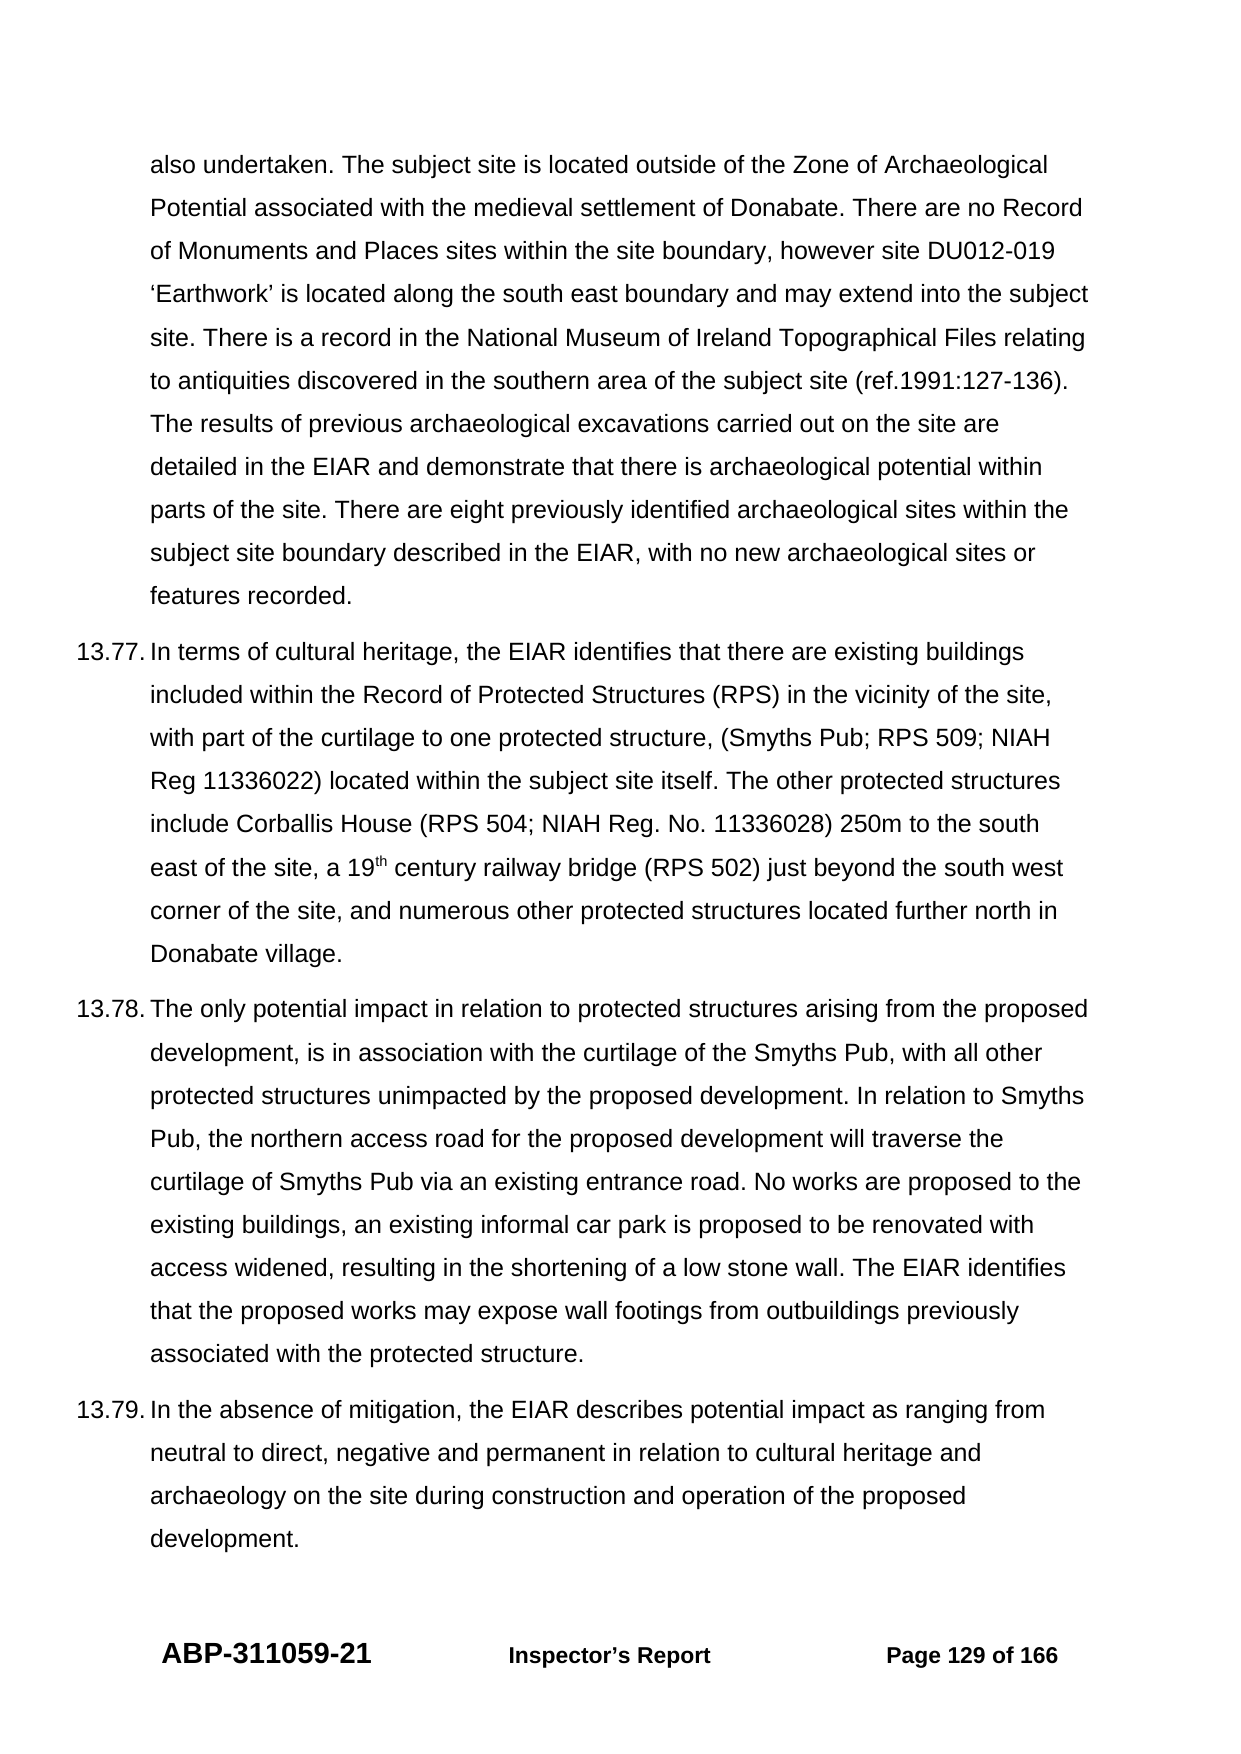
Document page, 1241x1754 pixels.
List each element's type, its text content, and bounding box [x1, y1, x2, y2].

text In terms of cultural heritage, the EIAR identifies that there are existing buildings included within the Record of Protected Structures (RPS) in the vicinity of the site, with part of the curtilage to one protected structure, (Smyths Pub; RPS 509; NIAH Reg 11336022) located within the subject site itself. The other protected structures include Corballis House (RPS 504; NIAH Reg. No. 11336028) 250m to the south east of the site, a 19th century railway bridge (RPS 502) just beyond the south west corner of the site, and numerous other protected structures located further north in Donabate village. [76, 637, 1090, 967]
text The only potential impact in relation to protected structures arising from the proposed development, is in association with the curtilage of the Smyths Pub, with all other protected structures unimpacted by the proposed development. In relation to Smyths Pub, the northern access road for the proposed development will traverse the curtilage of Smyths Pub via an existing entrance road. No works are proposed to the existing buildings, an existing informal car park is proposed to be renovated with access widened, resulting in the shortening of a low stone wall. The EIAR identifies that the proposed works may expose wall footings from outbuildings previously associated with the protected structure. [76, 994, 1090, 1368]
text In the absence of mitigation, the EIAR describes potential impact as ranging from neutral to direct, negative and permanent in relation to cultural heritage and archaeology on the site during construction and operation of the proposed development. [76, 1395, 1090, 1553]
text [76, 150, 1090, 610]
